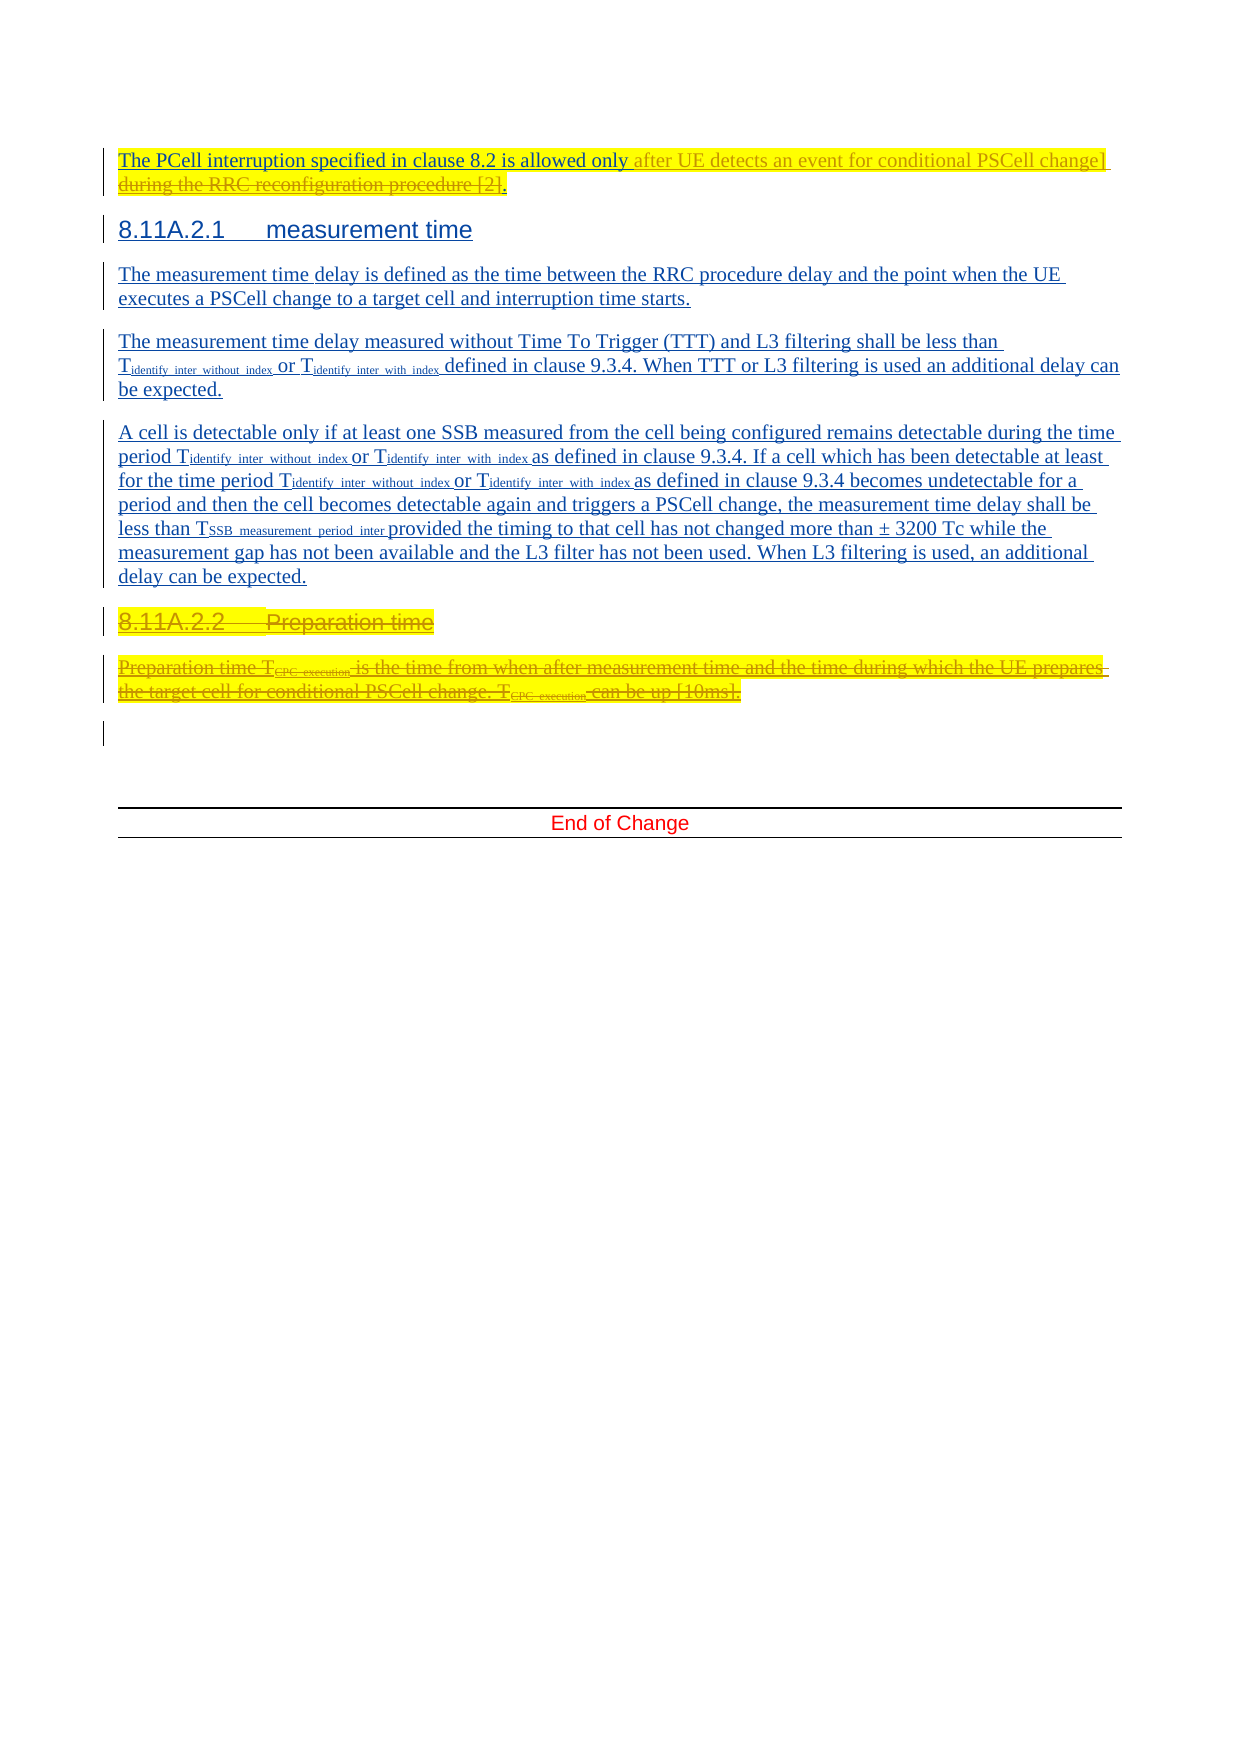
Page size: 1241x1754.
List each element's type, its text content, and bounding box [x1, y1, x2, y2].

text End of Change [118, 809, 1122, 837]
